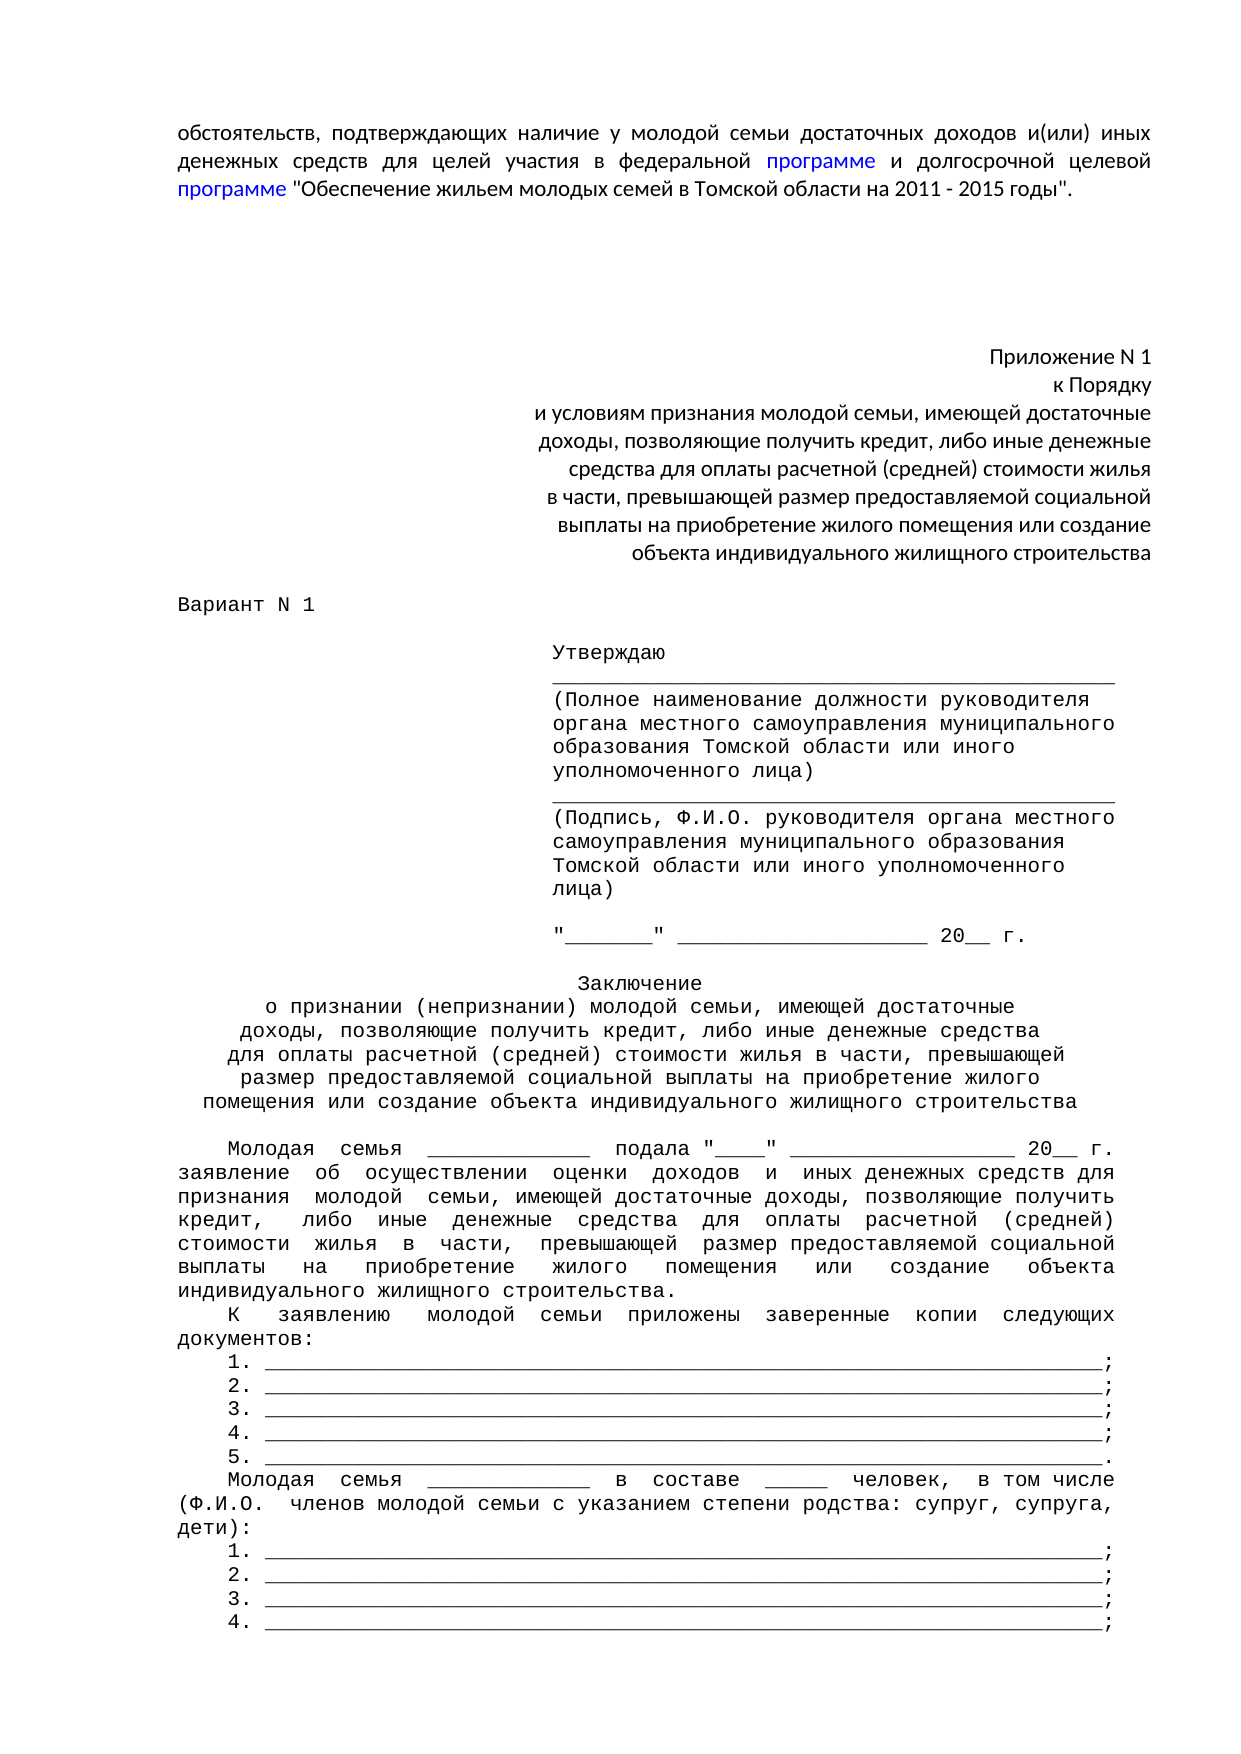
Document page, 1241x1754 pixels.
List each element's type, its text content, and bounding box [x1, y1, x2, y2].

text выплаты на приобретение жилого помещения или создание объекта [177, 1257, 1152, 1280]
text (Ф.И.О. членов молодой семьи с указанием степени родства: супруг, супруга, [177, 1493, 1152, 1517]
text помещения или создание объекта индивидуального жилищного строительства [177, 1091, 1152, 1115]
text и условиям признания молодой семьи, имеющей достаточные [177, 398, 1152, 426]
text 3. ___________________________________________________________________; [177, 1398, 1152, 1422]
text Приложение N 1 [177, 342, 1152, 370]
text выплаты на приобретение жилого помещения или создание [177, 510, 1152, 538]
text Молодая семья _____________ в составе _____ человек, в том числе [177, 1469, 1152, 1493]
text 5. ___________________________________________________________________. [177, 1446, 1152, 1469]
text к Порядку [177, 370, 1152, 398]
text дети): [177, 1517, 1152, 1540]
text 4. ___________________________________________________________________; [177, 1611, 1152, 1635]
text К заявлению молодой семьи приложены заверенные копии следующих [177, 1304, 1152, 1327]
text 1. ___________________________________________________________________; [177, 1351, 1152, 1375]
text органа местного самоуправления муниципального [177, 713, 1152, 736]
text в части, превышающей размер предоставляемой социальной [177, 482, 1152, 510]
text доходы, позволяющие получить кредит, либо иные денежные средства [177, 1020, 1152, 1044]
text _____________________________________________ [177, 665, 1152, 689]
text индивидуального жилищного строительства. [177, 1280, 1152, 1304]
text доходы, позволяющие получить кредит, либо иные денежные [177, 426, 1152, 454]
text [177, 118, 1152, 202]
text образования Томской области или иного [177, 736, 1152, 760]
text средства для оплаты расчетной (средней) стоимости жилья [177, 454, 1152, 482]
text заявление об осуществлении оценки доходов и иных денежных средств для [177, 1162, 1152, 1186]
text Заключение [177, 973, 1152, 996]
text размер предоставляемой социальной выплаты на приобретение жилого [177, 1067, 1152, 1091]
text Утверждаю [177, 642, 1152, 665]
text о признании (непризнании) молодой семьи, имеющей достаточные [177, 996, 1152, 1020]
text для оплаты расчетной (средней) стоимости жилья в части, превышающей [177, 1044, 1152, 1067]
text 1. ___________________________________________________________________; [177, 1540, 1152, 1564]
text Томской области или иного уполномоченного [177, 854, 1152, 878]
text 4. ___________________________________________________________________; [177, 1422, 1152, 1446]
text стоимости жилья в части, превышающей размер предоставляемой социальной [177, 1233, 1152, 1257]
text 2. ___________________________________________________________________; [177, 1375, 1152, 1398]
text документов: [177, 1327, 1152, 1351]
text лица) [177, 878, 1152, 902]
text (Подпись, Ф.И.О. руководителя органа местного [177, 807, 1152, 831]
text 3. ___________________________________________________________________; [177, 1588, 1152, 1611]
text уполномоченного лица) [177, 760, 1152, 784]
text Молодая семья _____________ подала "____" __________________ 20__ г. [177, 1138, 1152, 1162]
text "_______" ____________________ 20__ г. [177, 926, 1152, 949]
text 2. ___________________________________________________________________; [177, 1564, 1152, 1588]
text _____________________________________________ [177, 784, 1152, 807]
text самоуправления муниципального образования [177, 831, 1152, 854]
text признания молодой семьи, имеющей достаточные доходы, позволяющие получить [177, 1186, 1152, 1209]
text (Полное наименование должности руководителя [177, 689, 1152, 713]
text Вариант N 1 [177, 594, 1152, 618]
text кредит, либо иные денежные средства для оплаты расчетной (средней) [177, 1209, 1152, 1233]
text объекта индивидуального жилищного строительства [177, 538, 1152, 566]
